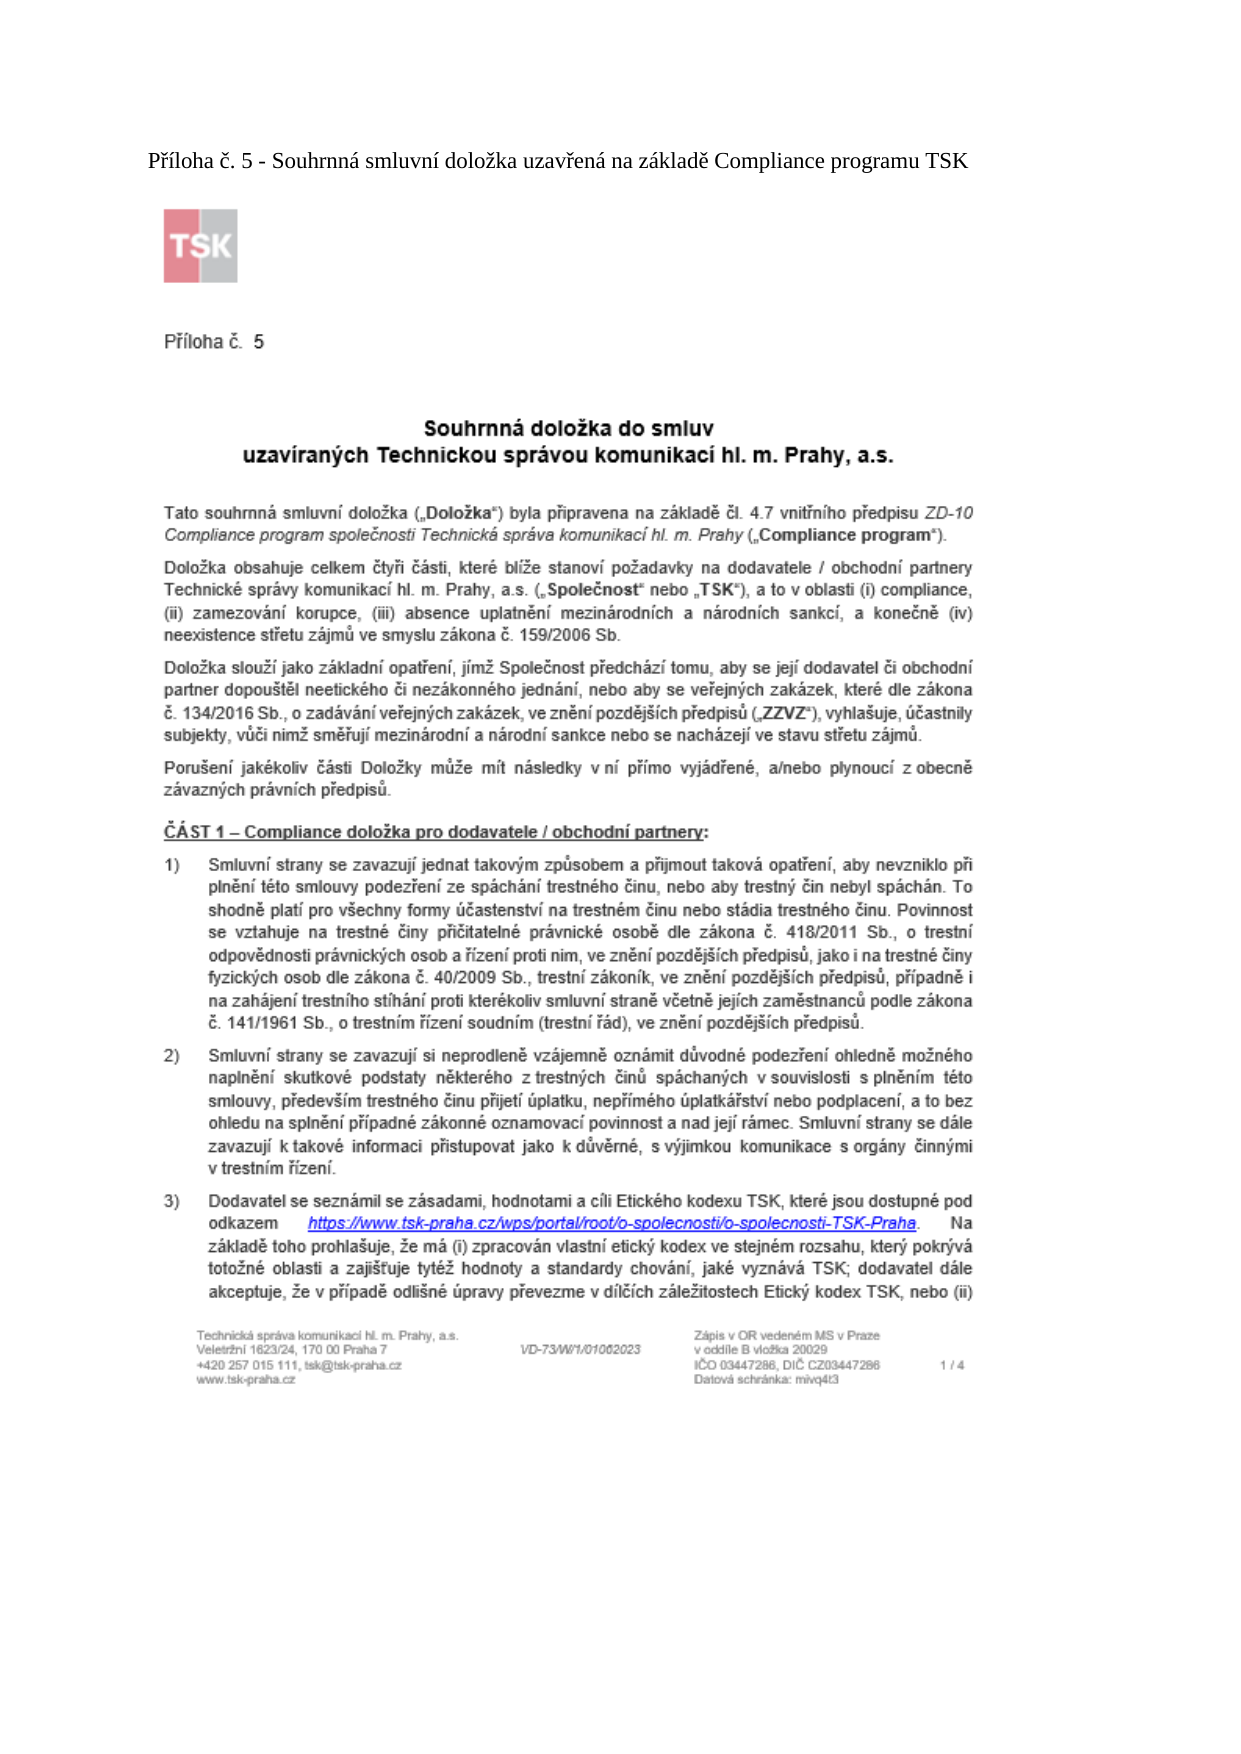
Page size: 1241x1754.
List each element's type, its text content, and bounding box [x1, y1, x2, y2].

picture [147, 186, 1031, 1409]
list Příloha č. 5 - Souhrnná smluvní doložka uzavřená na základě Compliance programu TSK [148, 148, 1093, 174]
